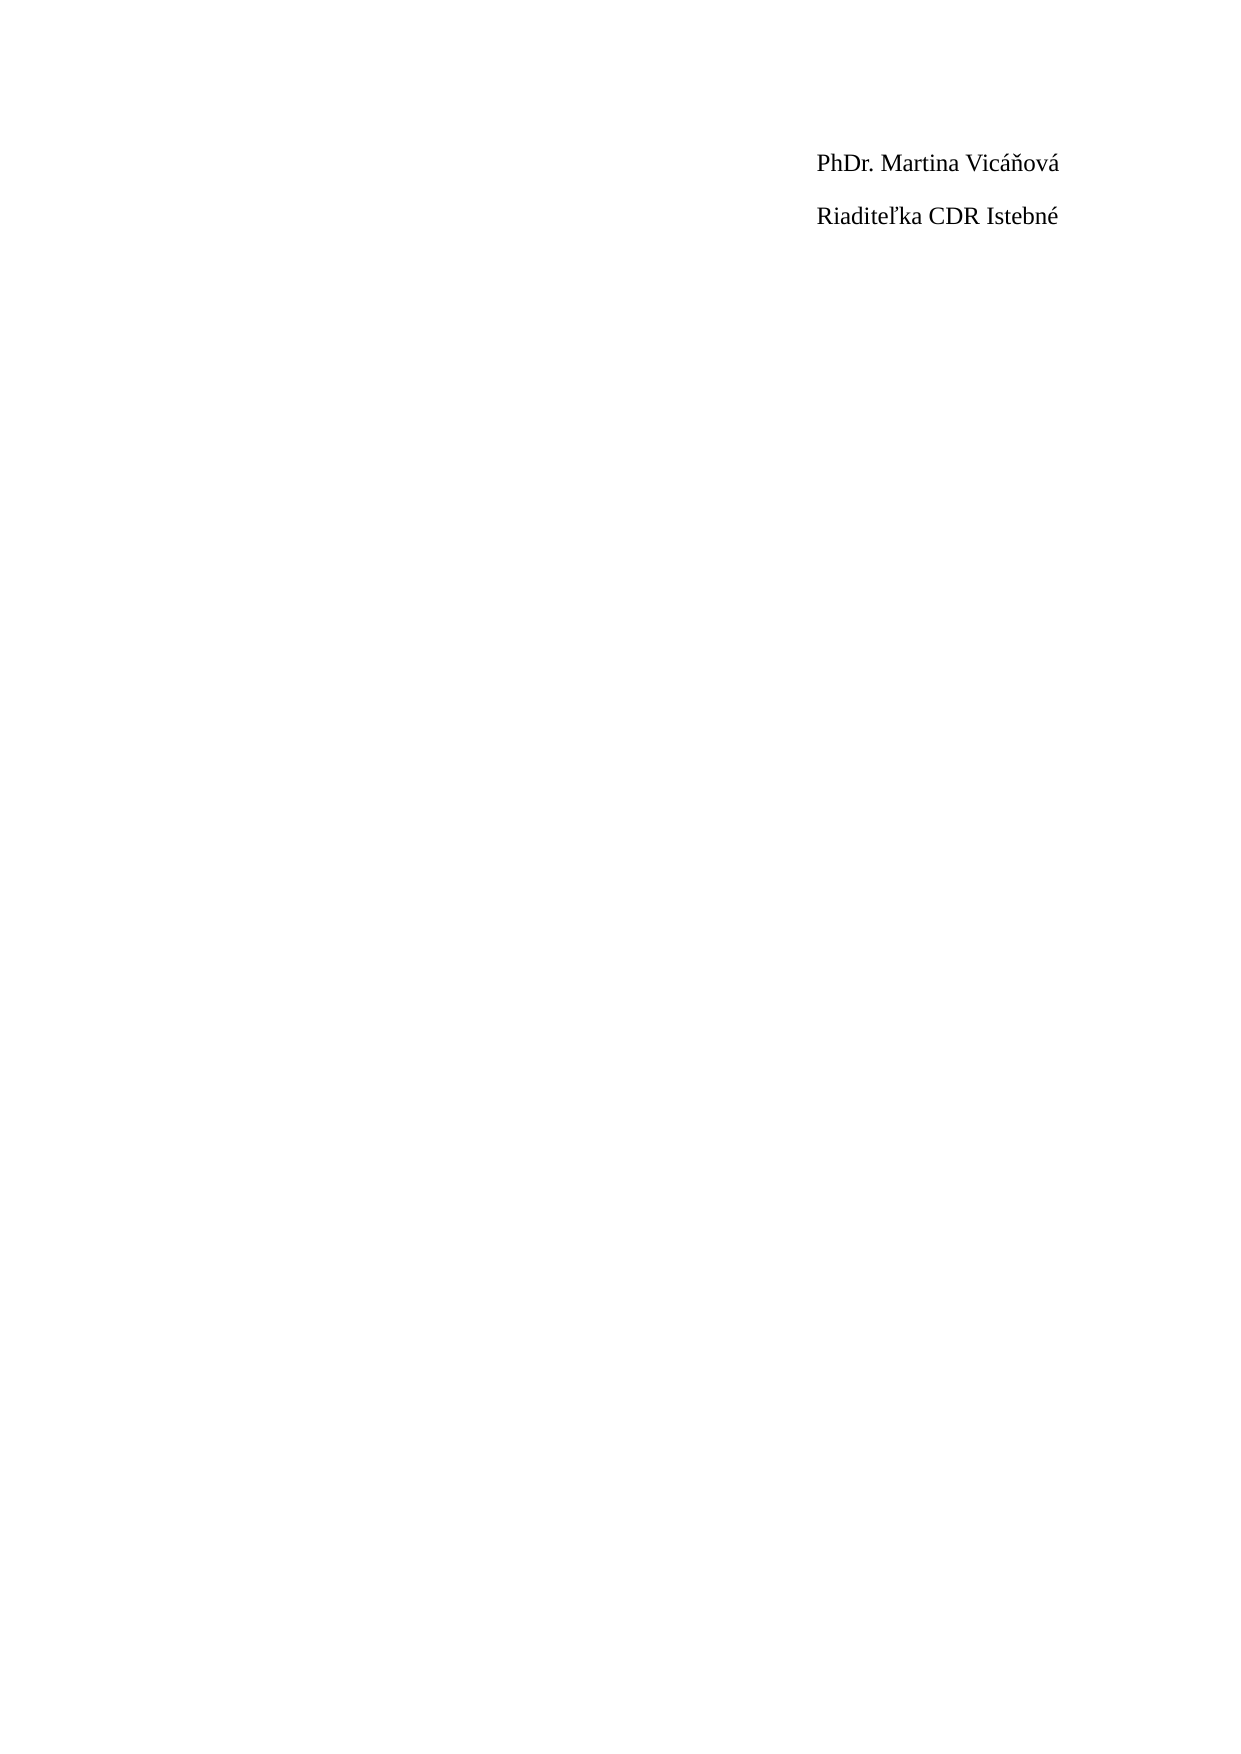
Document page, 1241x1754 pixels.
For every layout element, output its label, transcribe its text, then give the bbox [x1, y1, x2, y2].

text PhDr. Martina Vicáňová [148, 148, 1093, 176]
text Riaditeľka CDR Istebné [148, 201, 1093, 230]
